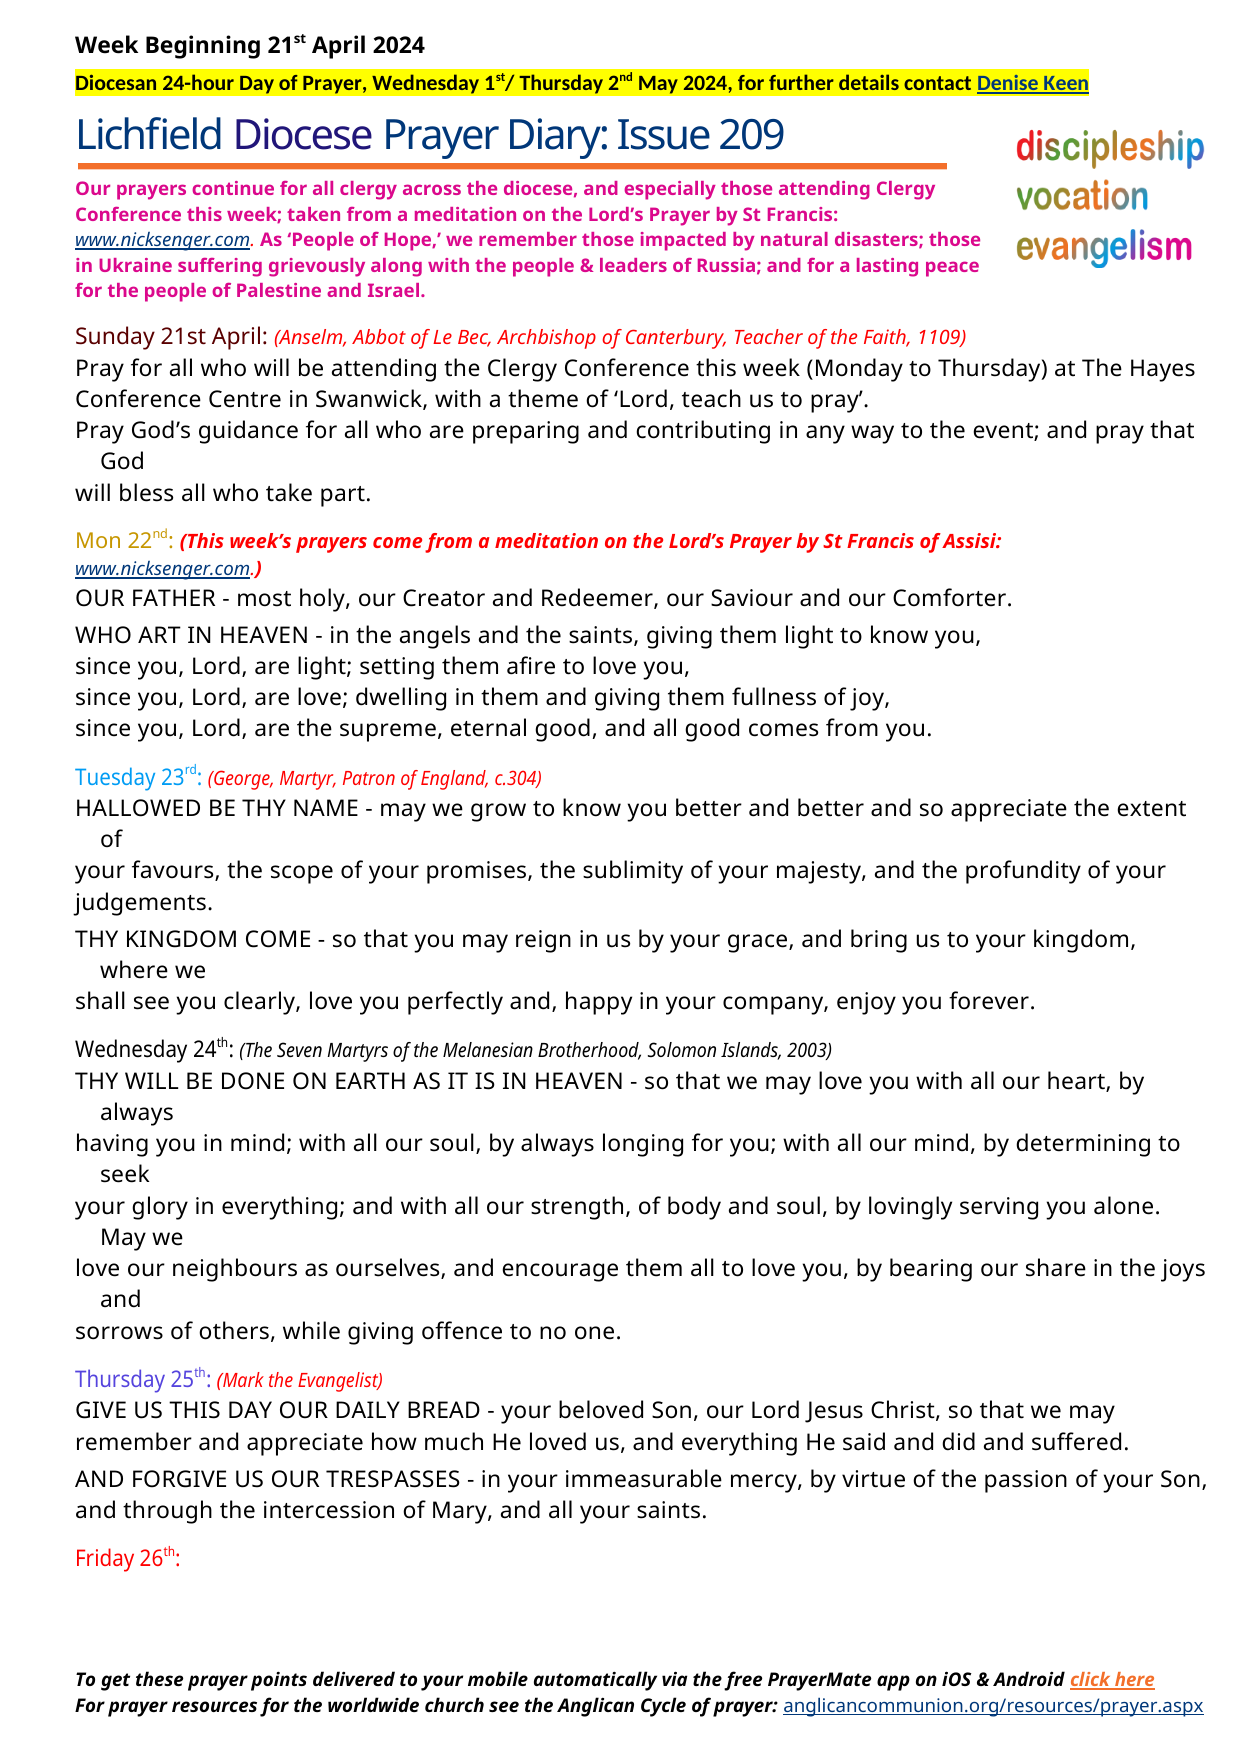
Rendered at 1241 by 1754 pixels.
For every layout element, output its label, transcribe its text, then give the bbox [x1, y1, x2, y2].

text Thursday 25th: (Mark the Evangelist) [75, 1363, 1182, 1394]
subtitle Tuesday 23rd: (George, Martyr, Patron of England, c.304) [75, 761, 1182, 792]
text THY KINGDOM COME - so that you may reign in us by your grace, and bring us to your kingdom, where we [75, 923, 1211, 985]
text Lichfield Diocese Prayer Diary: Issue 209 [75, 104, 1211, 161]
text WHO ART IN HEAVEN - in the angels and the saints, giving them light to know you, [75, 618, 1211, 650]
text will bless all who take part. [75, 476, 1211, 508]
text since you, Lord, are love; dwelling in them and giving them fullness of joy, [75, 681, 1211, 712]
text your glory in everything; and with all our strength, of body and soul, by lovingly serving you alone. May we [75, 1190, 1211, 1252]
text Pray for all who will be attending the Clergy Conference this week (Monday to Thursday) at The Hayes [75, 351, 1211, 383]
text Sunday 21st April: (Anselm, Abbot of Le Bec, Archbishop of Canterbury, Teacher of the Faith, 1109) [75, 320, 1182, 351]
text Friday 26th: [75, 1542, 1211, 1573]
text Pray God’s guidance for all who are preparing and contributing in any way to the event; and pray that God [75, 414, 1211, 476]
text sorrows of others, while giving offence to no one. [75, 1315, 1211, 1346]
text your favours, the scope of your promises, the sublimity of your majesty, and the profundity of your [75, 854, 1211, 886]
text Conference Centre in Swanwick, with a theme of ‘Lord, teach us to pray’. [75, 383, 1211, 414]
text Mon 22nd: (This week’s prayers come from a meditation on the Lord’s Prayer by St Francis of Assisi: www.nicksenger.com.) [75, 525, 1182, 582]
text Our prayers continue for all clergy across the diocese, and especially those attending Clergy Conference this week; taken from a meditation on the Lord’s Prayer by St Francis: www.nicksenger.com. As ‘People of Hope,’ we remember those impacted by natural disasters; those in Ukraine suffering grievously along with the people & leaders of Russia; and for a lasting peace for the people of Palestine and Israel. [75, 176, 1211, 303]
text AND FORGIVE US OUR TRESPASSES - in your immeasurable mercy, by virtue of the passion of your Son, and through the intercession of Mary, and all your saints. [75, 1462, 1211, 1525]
text love our neighbours as ourselves, and encourage them all to love you, by bearing our share in the joys and [75, 1252, 1211, 1315]
text THY WILL BE DONE ON EARTH AS IT IS IN HEAVEN - so that we may love you with all our heart, by always [75, 1065, 1211, 1127]
text OUR FATHER - most holy, our Creator and Redeemer, our Saviour and our Comforter. [75, 582, 1211, 613]
text shall see you clearly, love you perfectly and, happy in your company, enjoy you forever. [75, 985, 1211, 1016]
text since you, Lord, are the supreme, eternal good, and all good comes from you. [75, 712, 1211, 743]
text since you, Lord, are light; setting them afire to love you, [75, 650, 1211, 681]
text judgements. [75, 886, 1211, 917]
subtitle Wednesday 24th: (The Seven Martyrs of the Melanesian Brotherhood, Solomon Islands, 2003) [75, 1033, 1182, 1065]
text GIVE US THIS DAY OUR DAILY BREAD - your beloved Son, our Lord Jesus Christ, so that we may remember and appreciate how much He loved us, and everything He said and did and suffered. [75, 1394, 1211, 1457]
text HALLOWED BE THY NAME - may we grow to know you better and better and so appreciate the extent of [75, 792, 1211, 854]
picture [1015, 128, 1205, 268]
text having you in mind; with all our soul, by always longing for you; with all our mind, by determining to seek [75, 1127, 1211, 1190]
